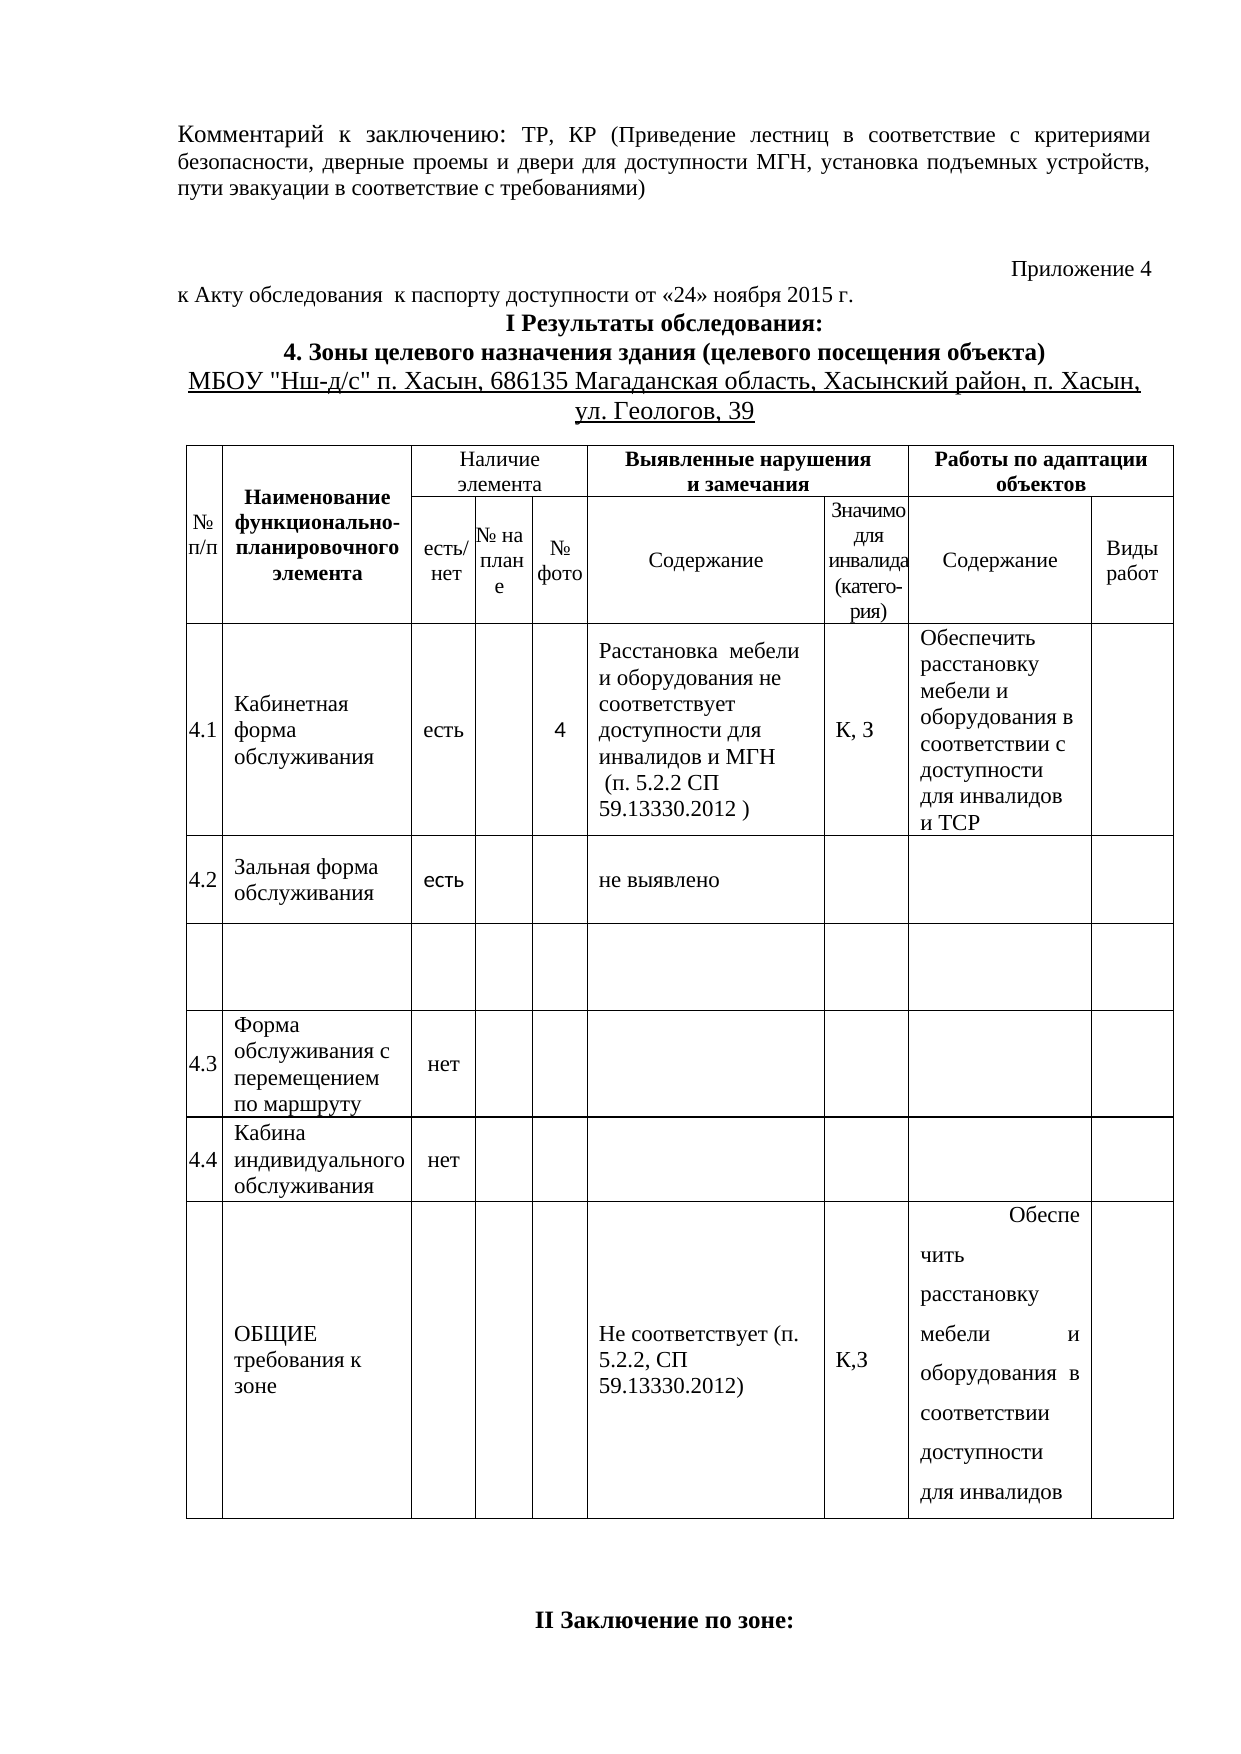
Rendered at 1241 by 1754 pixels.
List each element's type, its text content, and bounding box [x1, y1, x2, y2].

text Приложение 4 [177, 255, 1152, 282]
table_cell Содержание [909, 497, 1091, 623]
table_cell [825, 1118, 908, 1201]
table_cell [476, 1118, 532, 1201]
table_cell [533, 1011, 587, 1116]
table_cell Содержание [588, 497, 824, 623]
table_cell 4.4 [187, 1118, 222, 1201]
table_cell [588, 924, 824, 1010]
table_cell [1092, 1011, 1173, 1116]
table_cell [412, 924, 475, 1010]
table_header Наименование функционально-планировочного элемента [223, 446, 411, 623]
table_cell № фото [533, 497, 587, 623]
table_cell 4 [533, 624, 587, 835]
table_cell 4.3 [187, 1011, 222, 1116]
table_cell [588, 1011, 824, 1116]
table_cell [1092, 924, 1173, 1010]
table_cell нет [412, 1011, 475, 1116]
table_cell [909, 836, 1091, 923]
table_header № п/п [187, 446, 222, 623]
table_cell Обеспечить расстановку мебели и оборудования в соответствии доступности для инвалидов [909, 1202, 1091, 1517]
table_cell [1092, 1118, 1173, 1201]
table_cell Значимо для инвалида (катего-рия) [825, 497, 908, 623]
table_cell [412, 1202, 475, 1517]
table_cell есть [412, 624, 475, 835]
text 4. Зоны целевого назначения здания (целевого посещения объекта) [177, 337, 1152, 365]
table_header Наличие элемента [412, 446, 587, 496]
table_header Работы по адаптации объектов [909, 446, 1173, 496]
text Комментарий к заключению: ТР, КР (Приведение лестниц в соответствие с критериями безопасности, дверные проемы и двери для доступности МГН, установка подъемных устройств, пути эвакуации в соответствие с требованиями) [177, 174, 1152, 201]
text II Заключение по зоне: [177, 1605, 1152, 1633]
table_cell 4.2 [187, 836, 222, 923]
table_cell 4.1 [187, 624, 222, 835]
table_cell [187, 924, 222, 1010]
table_cell Обеспечить расстановку мебели и оборудования в соответствии с доступности для инвалидов и ТСР [909, 624, 1091, 835]
table_cell [476, 924, 532, 1010]
text к Акту обследования к паспорту доступности от «24» ноября 2015 г. [177, 282, 1152, 308]
table_cell К,З [825, 1202, 908, 1517]
table_cell [223, 924, 411, 1010]
table_cell Виды работ [1092, 497, 1173, 623]
table_cell № на плане [476, 497, 532, 623]
table_cell [533, 924, 587, 1010]
table_cell [825, 1011, 908, 1116]
table_cell [533, 836, 587, 923]
table_cell [533, 1118, 587, 1201]
table_cell [1092, 836, 1173, 923]
table_cell К, З [825, 624, 908, 835]
table_cell [909, 924, 1091, 1010]
table_cell [187, 1202, 222, 1517]
table_cell [909, 1011, 1091, 1116]
table_cell [825, 924, 908, 1010]
text МБОУ "Нш-д/с" п. Хасын, 686135 Магаданская область, Хасынский район, п. Хасын, ул. Геологов, 39 [177, 365, 1152, 425]
table_cell [825, 836, 908, 923]
table_cell ОБЩИЕ требования к зоне [223, 1202, 411, 1517]
table_cell Кабина индивидуального обслуживания [223, 1118, 411, 1201]
table_cell [588, 1118, 824, 1201]
table_cell [476, 1202, 532, 1517]
table_cell [909, 1118, 1091, 1201]
table_cell [1092, 1202, 1173, 1517]
table_cell нет [412, 1118, 475, 1201]
table_cell Зальная форма обслуживания [223, 836, 411, 923]
table_cell есть/ нет [412, 497, 475, 623]
table_cell Не соответствует (п. 5.2.2, СП 59.13330.2012) [588, 1202, 824, 1517]
table_cell Расстановка мебели и оборудования не соответствует доступности для инвалидов и МГН (п. 5.2.2 СП 59.13330.2012 ) [588, 624, 824, 835]
table_cell не выявлено [588, 836, 824, 923]
table_cell есть [412, 836, 475, 923]
table_cell [476, 624, 532, 835]
table_cell [533, 1202, 587, 1517]
table_cell [476, 836, 532, 923]
table_cell [1092, 624, 1173, 835]
table_cell Кабинетная форма обслуживания [223, 624, 411, 835]
table_cell Форма обслуживания с перемещением по маршруту [223, 1011, 411, 1116]
text I Результаты обследования: [177, 308, 1152, 337]
table_cell [476, 1011, 532, 1116]
table_header Выявленные нарушения и замечания [588, 446, 908, 496]
